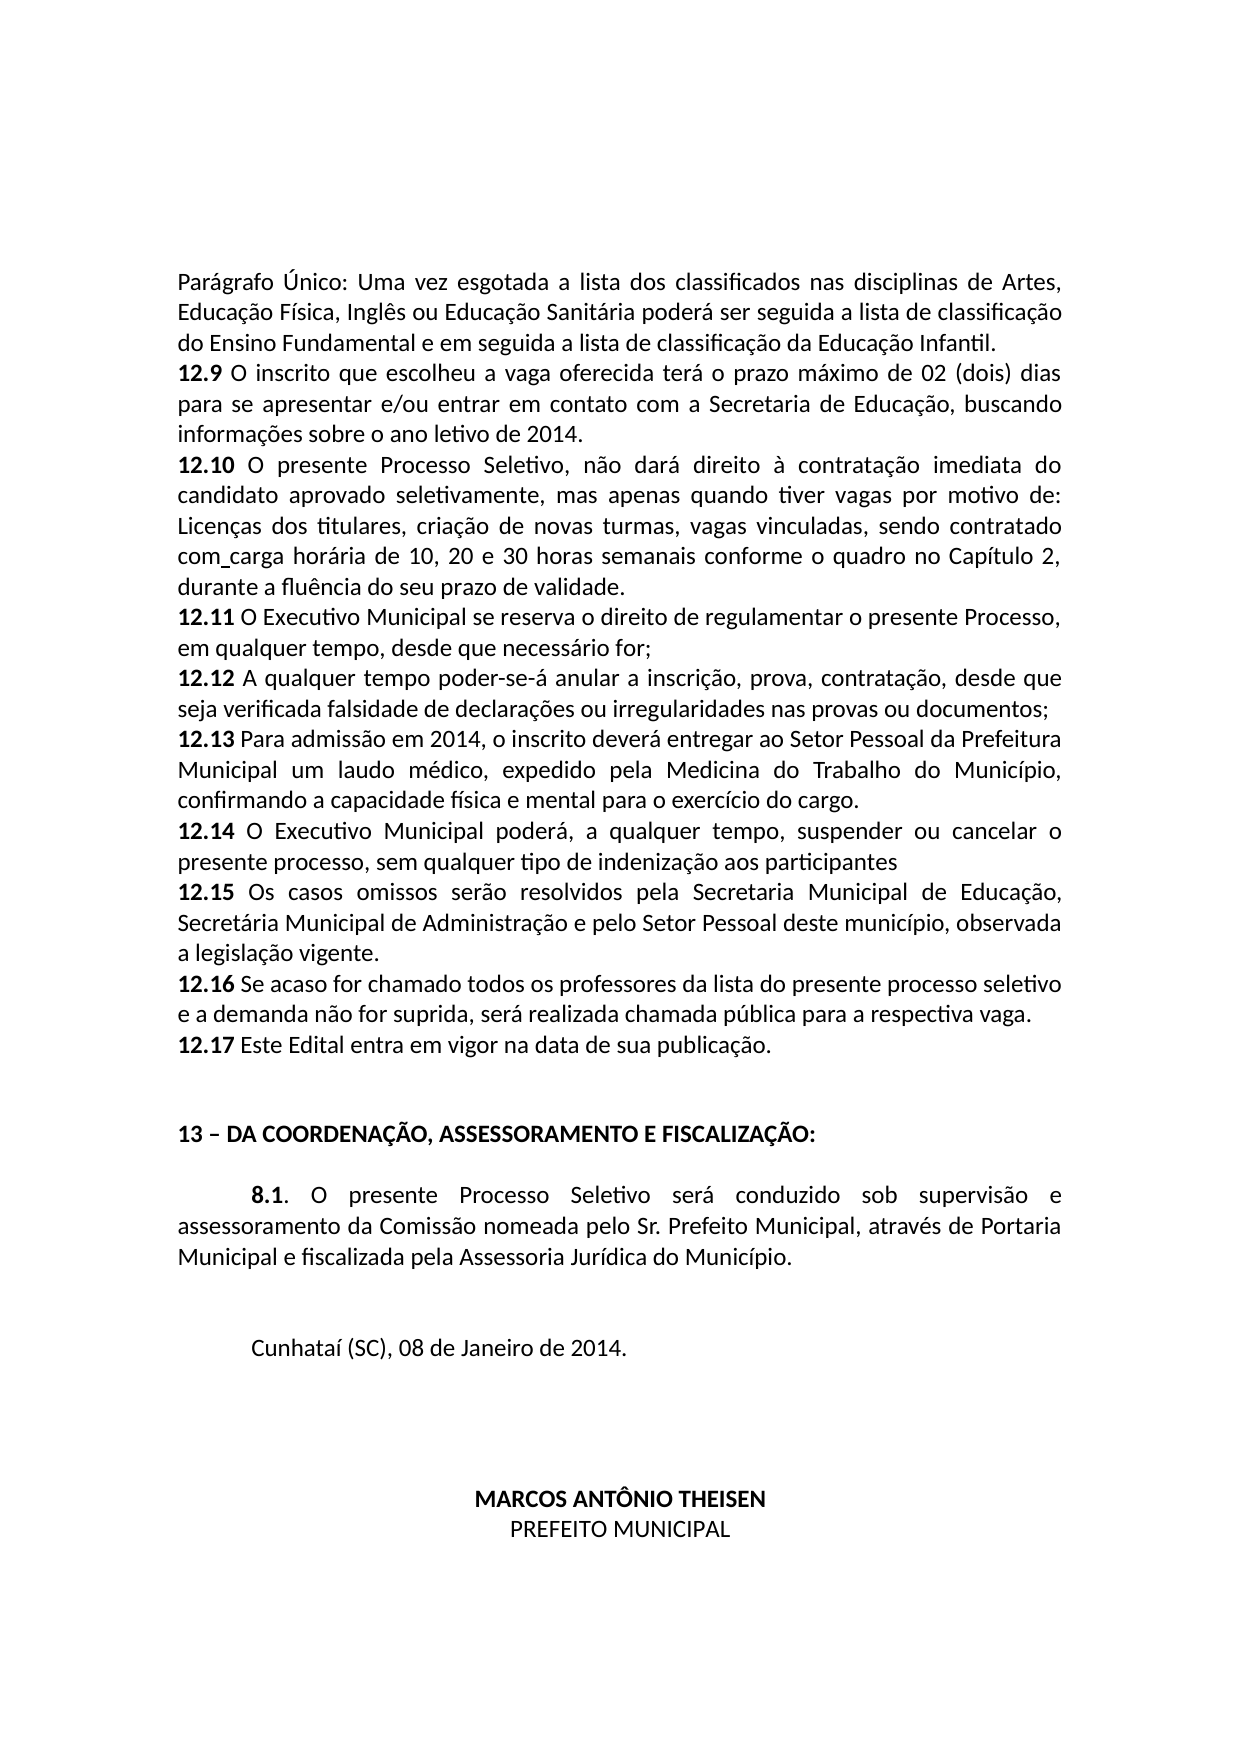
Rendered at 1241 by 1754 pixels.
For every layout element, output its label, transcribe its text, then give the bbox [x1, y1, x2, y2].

text Cunhataí (SC), 08 de Janeiro de 2014. [177, 1332, 1063, 1363]
subtitle MARCOS ANTÔNIO THEISEN [177, 1483, 1063, 1514]
text 12.12 A qualquer tempo poder-se-á anular a inscrição, prova, contratação, desde que seja verificada falsidade de declarações ou irregularidades nas provas ou documentos; [177, 663, 1063, 724]
text 8.1. O presente Processo Seletivo será conduzido sob supervisão e assessoramento da Comissão nomeada pelo Sr. Prefeito Municipal, através de Portaria Municipal e fiscalizada pela Assessoria Jurídica do Município. [177, 1180, 1063, 1271]
text 13 – DA COORDENAÇÃO, ASSESSORAMENTO E FISCALIZAÇÃO: [177, 1119, 1063, 1149]
text 12.16 Se acaso for chamado todos os professores da lista do presente processo seletivo e a demanda não for suprida, será realizada chamada pública para a respectiva vaga. [177, 968, 1063, 1029]
text Parágrafo Único: Uma vez esgotada a lista dos classificados nas disciplinas de Artes, Educação Física, Inglês ou Educação Sanitária poderá ser seguida a lista de classificação do Ensino Fundamental e em seguida a lista de classificação da Educação Infantil. [177, 266, 1063, 357]
text 12.9 O inscrito que escolheu a vaga oferecida terá o prazo máximo de 02 (dois) dias para se apresentar e/ou entrar em contato com a Secretaria de Educação, buscando informações sobre o ano letivo de 2014. [177, 357, 1063, 449]
text 12.17 Este Edital entra em vigor na data de sua publicação. [177, 1029, 1063, 1059]
text 12.15 Os casos omissos serão resolvidos pela Secretaria Municipal de Educação, Secretária Municipal de Administração e pelo Setor Pessoal deste município, observada a legislação vigente. [177, 876, 1063, 968]
text 12.10 O presente Processo Seletivo, não dará direito à contratação imediata do candidato aprovado seletivamente, mas apenas quando tiver vagas por motivo de: Licenças dos titulares, criação de novas turmas, vagas vinculadas, sendo contratado com carga horária de 10, 20 e 30 horas semanais conforme o quadro no Capítulo 2, durante a fluência do seu prazo de validade. [177, 449, 1063, 602]
text 12.14 O Executivo Municipal poderá, a qualquer tempo, suspender ou cancelar o presente processo, sem qualquer tipo de indenização aos participantes [177, 815, 1063, 876]
text 12.11 O Executivo Municipal se reserva o direito de regulamentar o presente Processo, em qualquer tempo, desde que necessário for; [177, 602, 1063, 663]
text PREFEITO MUNICIPAL [177, 1514, 1063, 1544]
text 12.13 Para admissão em 2014, o inscrito deverá entregar ao Setor Pessoal da Prefeitura Municipal um laudo médico, expedido pela Medicina do Trabalho do Município, confirmando a capacidade física e mental para o exercício do cargo. [177, 724, 1063, 815]
